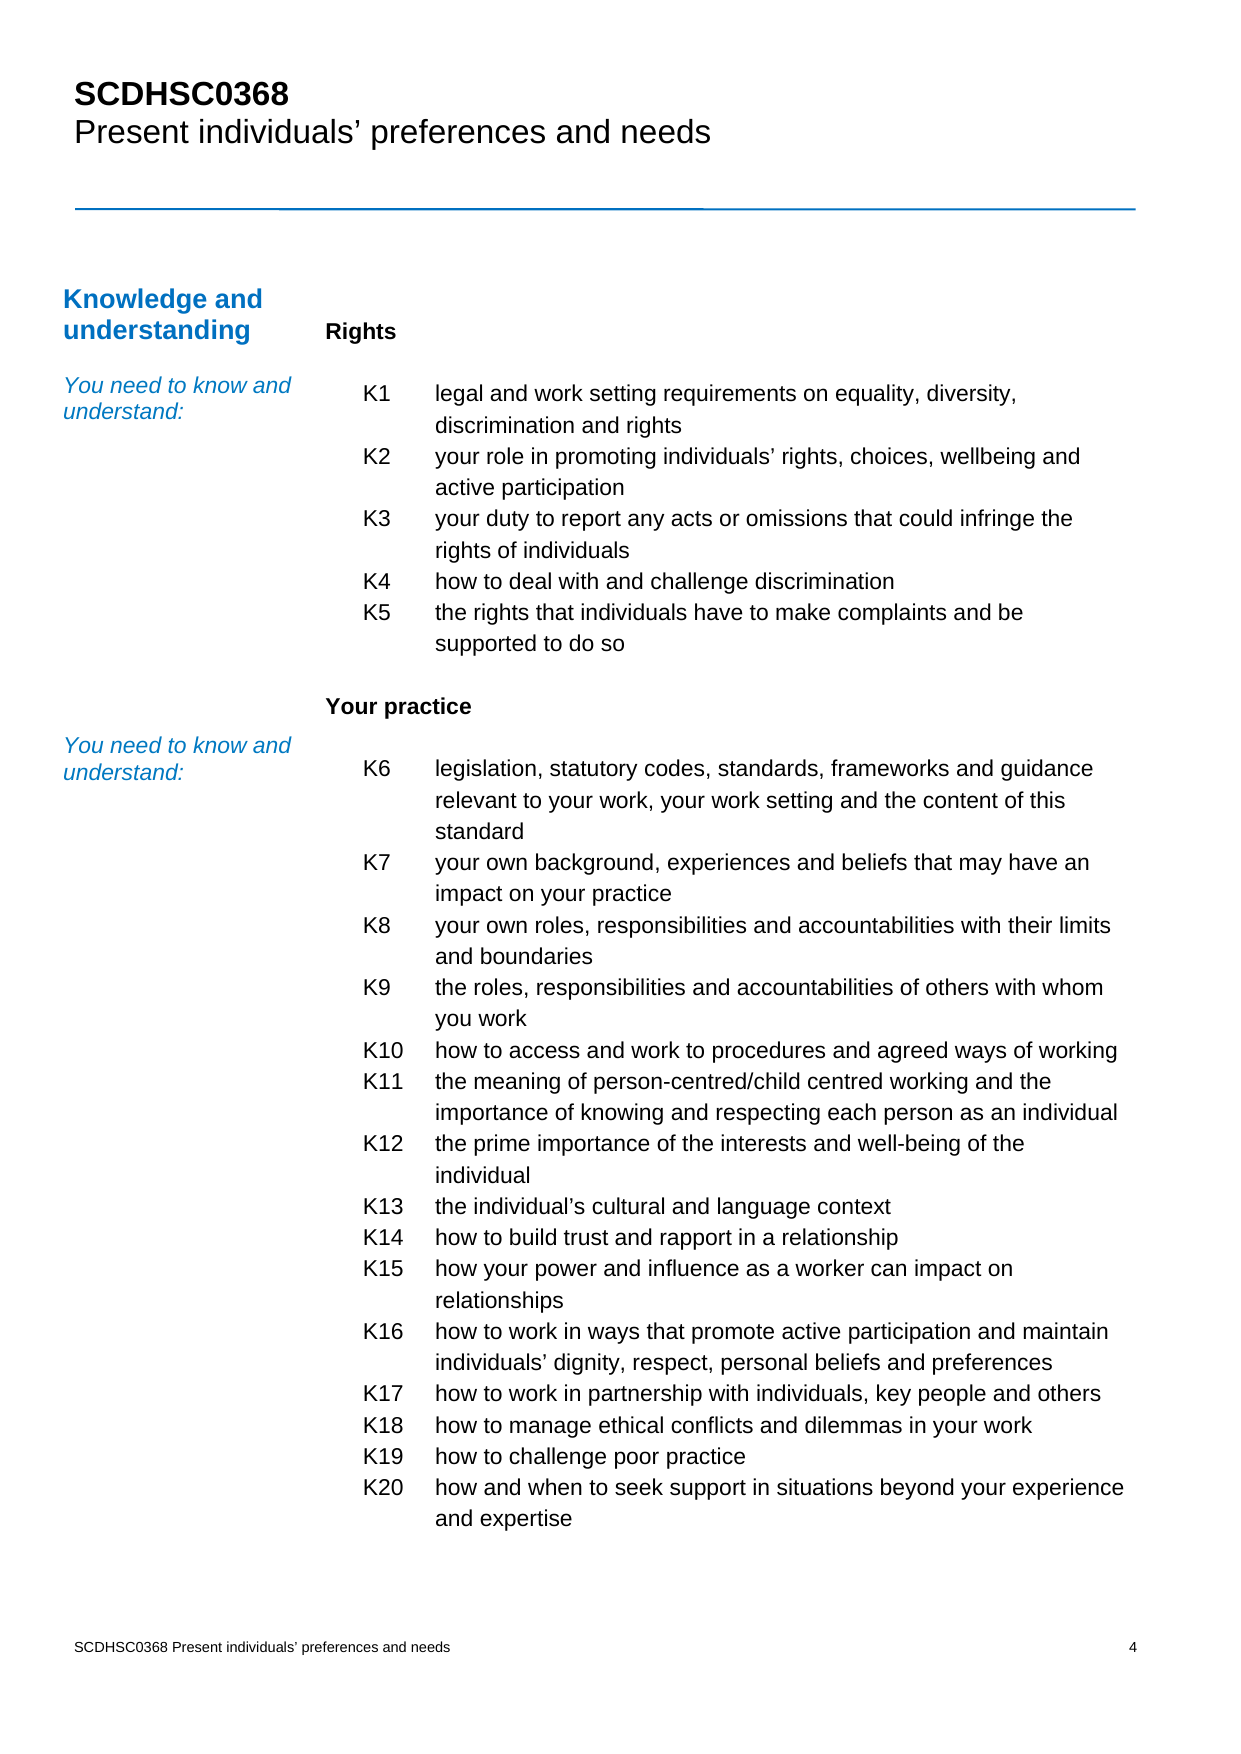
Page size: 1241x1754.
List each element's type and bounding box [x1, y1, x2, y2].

table_header [52, 283, 314, 1597]
table_header [314, 283, 1137, 1597]
